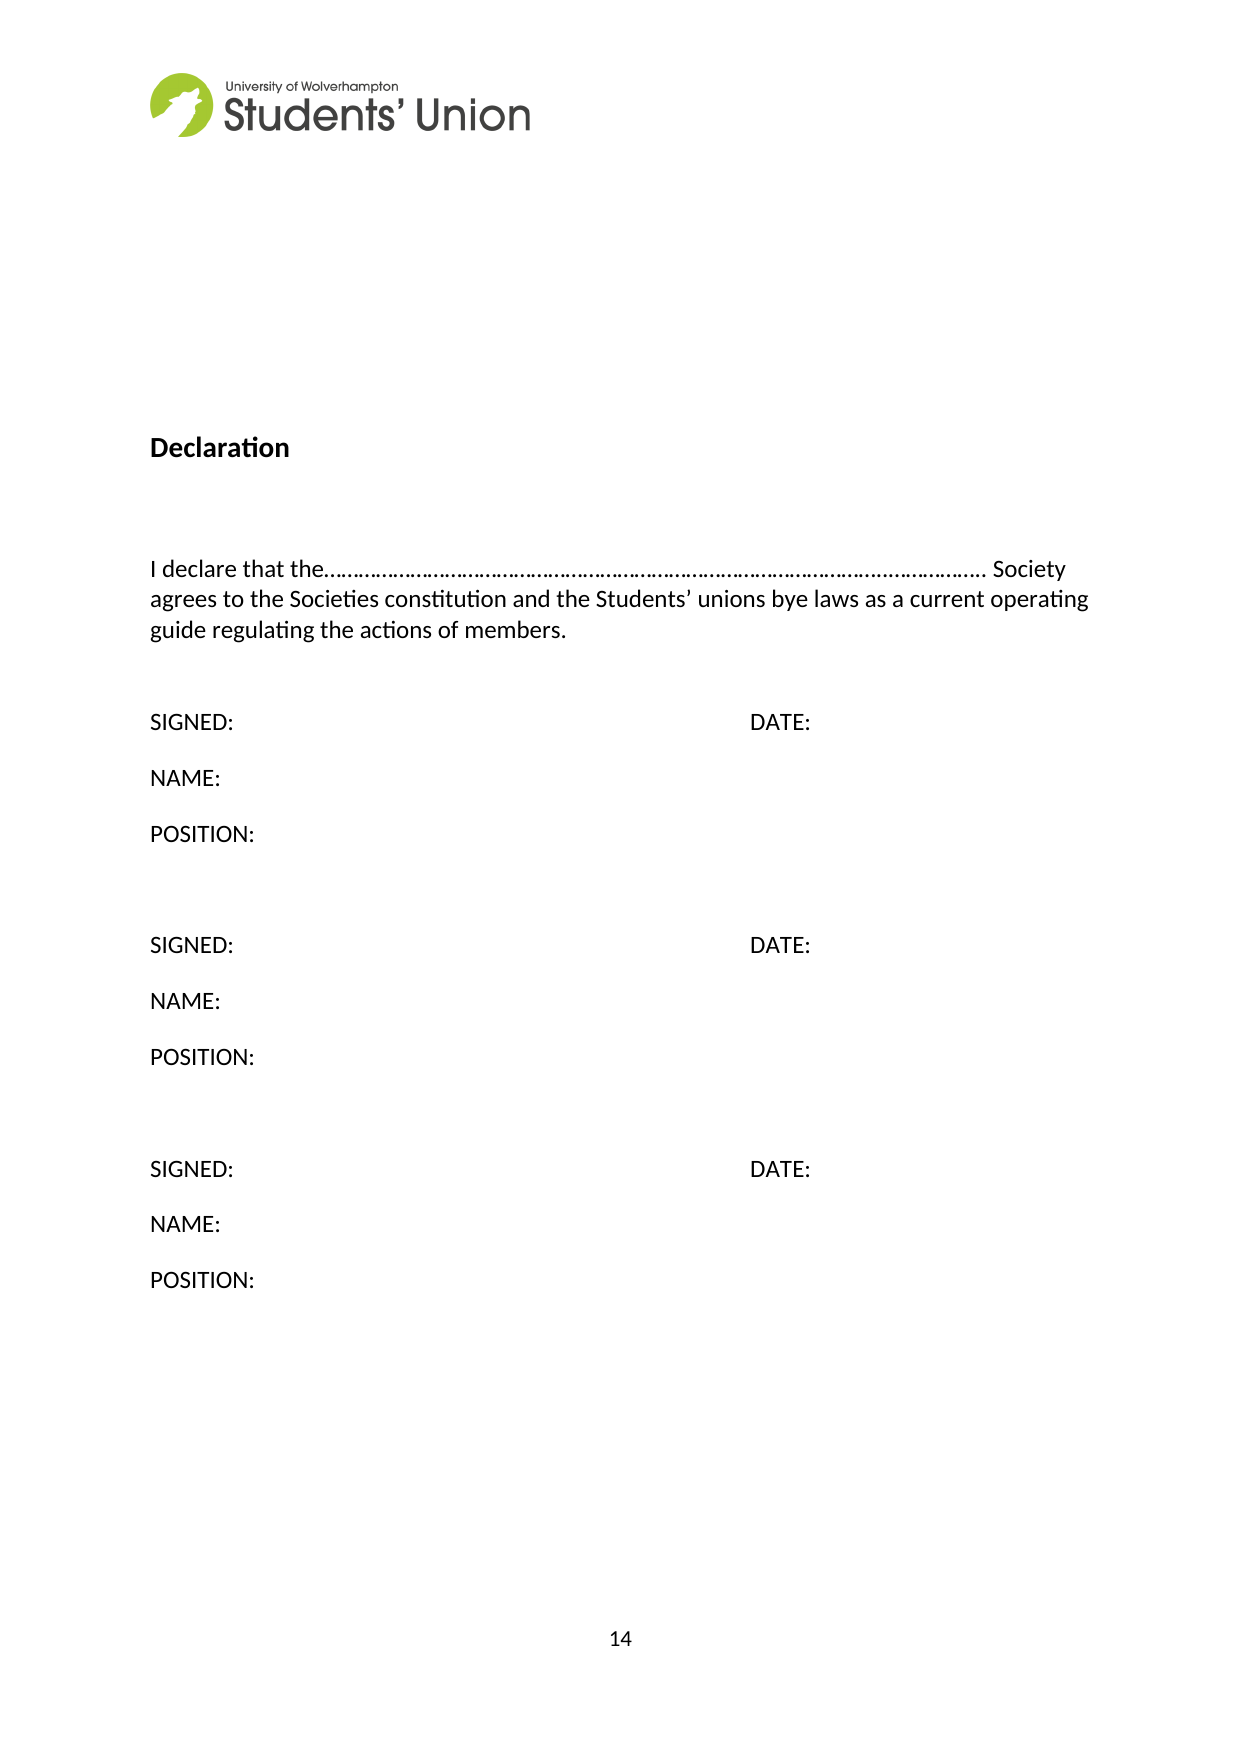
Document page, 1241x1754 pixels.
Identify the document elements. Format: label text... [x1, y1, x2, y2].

text SIGNED: DATE: [150, 929, 1090, 960]
picture [150, 73, 530, 137]
text POSITION: [150, 1264, 1090, 1295]
text NAME: [150, 1208, 1090, 1239]
text I declare that the……………………………………………………………………………………..…………….. Society agrees to the Societies constitution and the Students’ unions bye laws as a current operating guide regulating the actions of members. [150, 553, 1090, 644]
text POSITION: [150, 818, 1090, 848]
text NAME: [150, 985, 1090, 1016]
text Declaration [150, 429, 1090, 465]
text SIGNED: DATE: [150, 706, 1090, 737]
text SIGNED: DATE: [150, 1153, 1090, 1183]
text NAME: [150, 762, 1090, 792]
text POSITION: [150, 1041, 1090, 1072]
